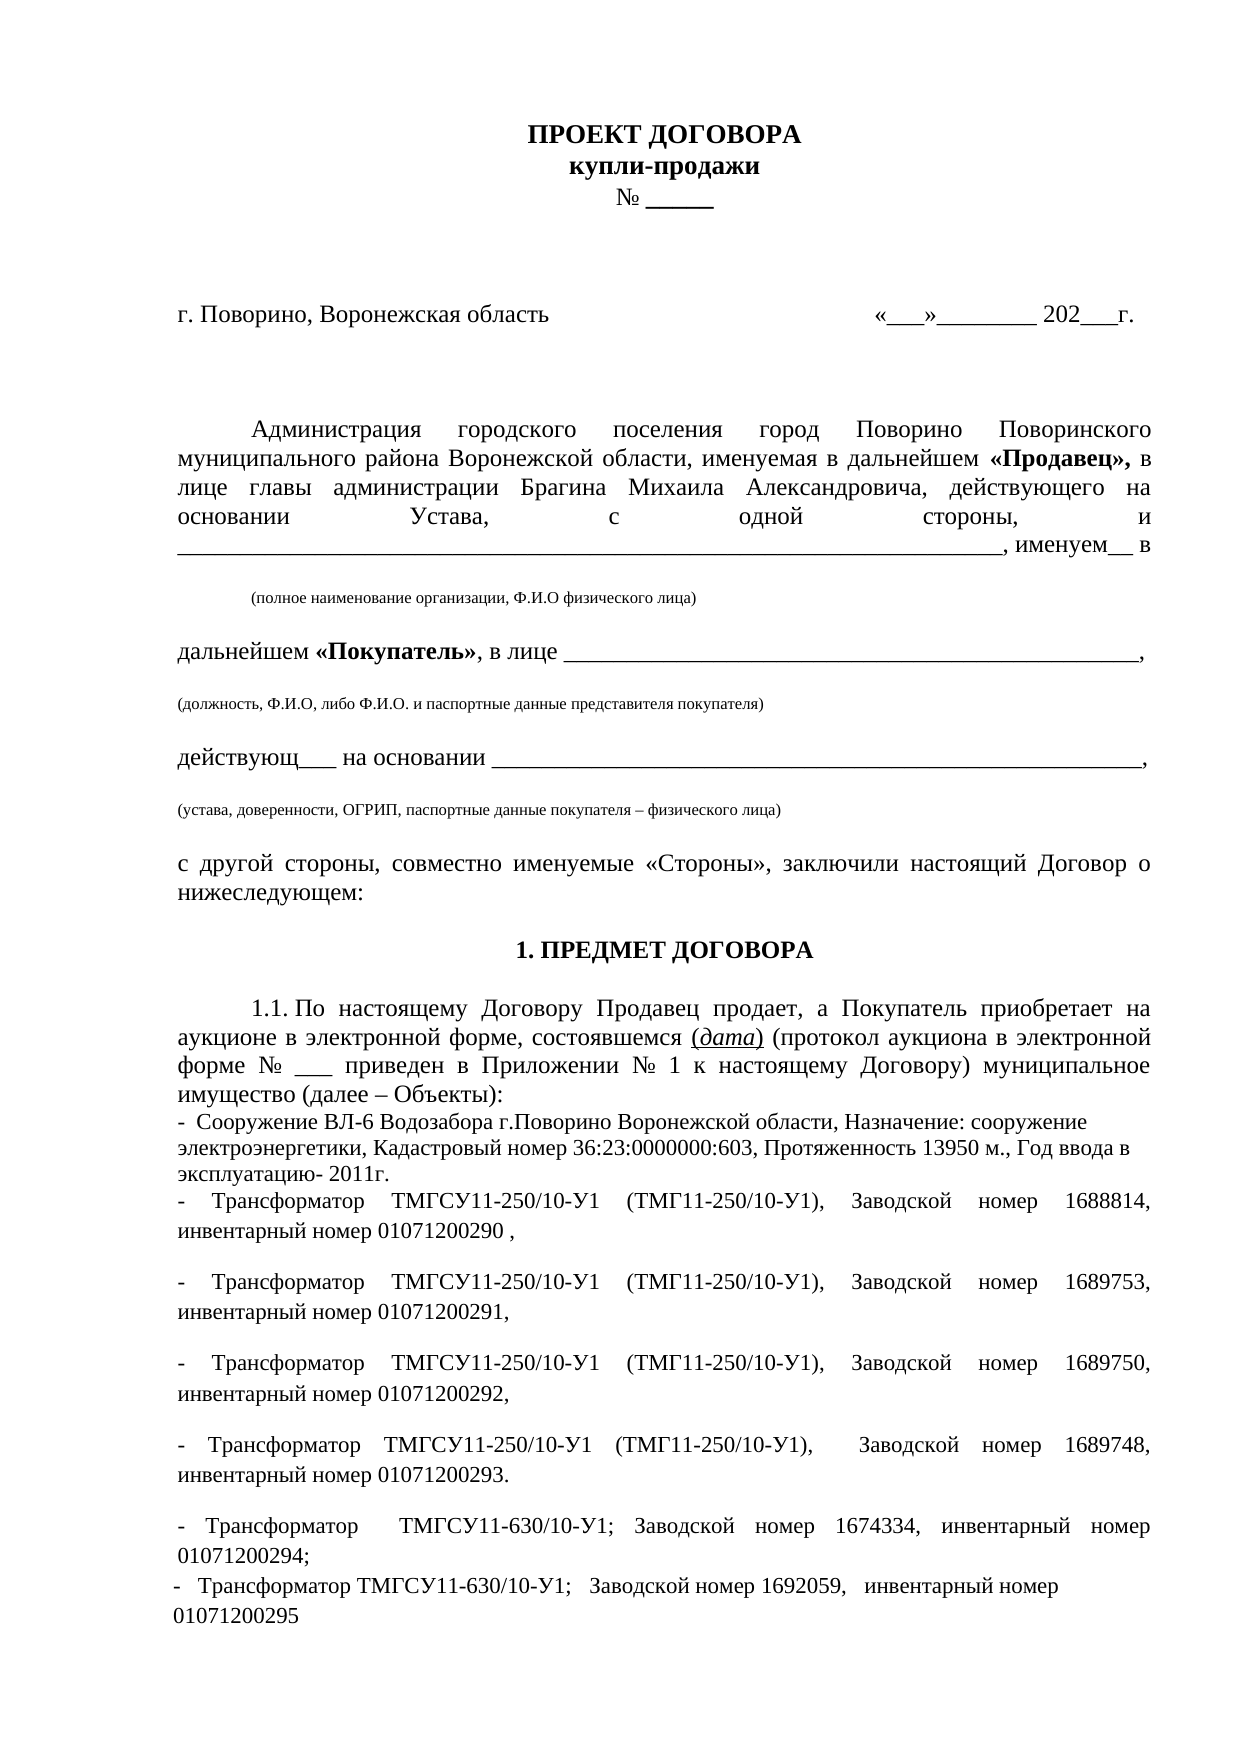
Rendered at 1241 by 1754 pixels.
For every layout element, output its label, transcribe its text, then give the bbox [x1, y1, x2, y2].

text г. Поворино, Воронежская область «___»________ 202___г. [177, 299, 1152, 327]
text 1. ПРЕДМЕТ ДОГОВОРА [177, 935, 1152, 964]
text - Трансформатор ТМГСУ11-630/10-У1; Заводской номер 1674334, инвентарный номер 01071200294; [177, 1512, 1152, 1568]
text № _____ [177, 180, 1152, 212]
text 01071200295 [133, 1602, 1152, 1629]
text ПРОЕКТ ДОГОВОРА [177, 118, 1152, 149]
text - Сооружение ВЛ-6 Водозабора г.Поворино Воронежской области, Назначение: сооружение электроэнергетики, Кадастровый номер 36:23:0000000:603, Протяженность 13950 м., Год ввода в эксплуатацию- 2011г. [177, 1108, 1152, 1187]
text - Трансформатор ТМГСУ11-250/10-У1 (ТМГ11-250/10-У1), Заводской номер 1689750, инвентарный номер 01071200292, [177, 1349, 1152, 1406]
text - Трансформатор ТМГСУ11-250/10-У1 (ТМГ11-250/10-У1), Заводской номер 1689748, инвентарный номер 01071200293. [177, 1431, 1152, 1487]
text Администрация городского поселения город Поворино Поворинского муниципального района Воронежской области, именуемая в дальнейшем «Продавец», в лице главы администрации Брагина Михаила Александровича, действующего на основании Устава, с одной стороны, и __________________________________________________________________, именуем__ в [177, 414, 1152, 558]
text (должность, Ф.И.О, либо Ф.И.О. и паспортные данные представителя покупателя) [177, 694, 1152, 713]
text - Трансформатор ТМГСУ11-250/10-У1 (ТМГ11-250/10-У1), Заводской номер 1688814, инвентарный номер 01071200290 , [177, 1187, 1152, 1243]
text 1.1. По настоящему Договору Продавец продает, а Покупатель приобретает на аукционе в электронной форме, состоявшемся (дата) (протокол аукциона в электронной форме № ___ приведен в Приложении № 1 к настоящему Договору) муниципальное имущество (далее – Объекты): [177, 993, 1152, 1108]
text действующ___ на основании ____________________________________________________, [177, 742, 1152, 771]
text - Трансформатор ТМГСУ11-250/10-У1 (ТМГ11-250/10-У1), Заводской номер 1689753, инвентарный номер 01071200291, [177, 1268, 1152, 1325]
text - Трансформатор ТМГСУ11-630/10-У1; Заводской номер 1692059, инвентарный номер [133, 1572, 1152, 1599]
text (полное наименование организации, Ф.И.О физического лица) [177, 587, 1152, 607]
text дальнейшем «Покупатель», в лице ______________________________________________, [177, 636, 1152, 664]
text (устава, доверенности, ОГРИП, паспортные данные покупателя – физического лица) [177, 800, 1152, 819]
text с другой стороны, совместно именуемые «Стороны», заключили настоящий Договор о нижеследующем: [177, 848, 1152, 906]
text купли-продажи [177, 149, 1152, 180]
